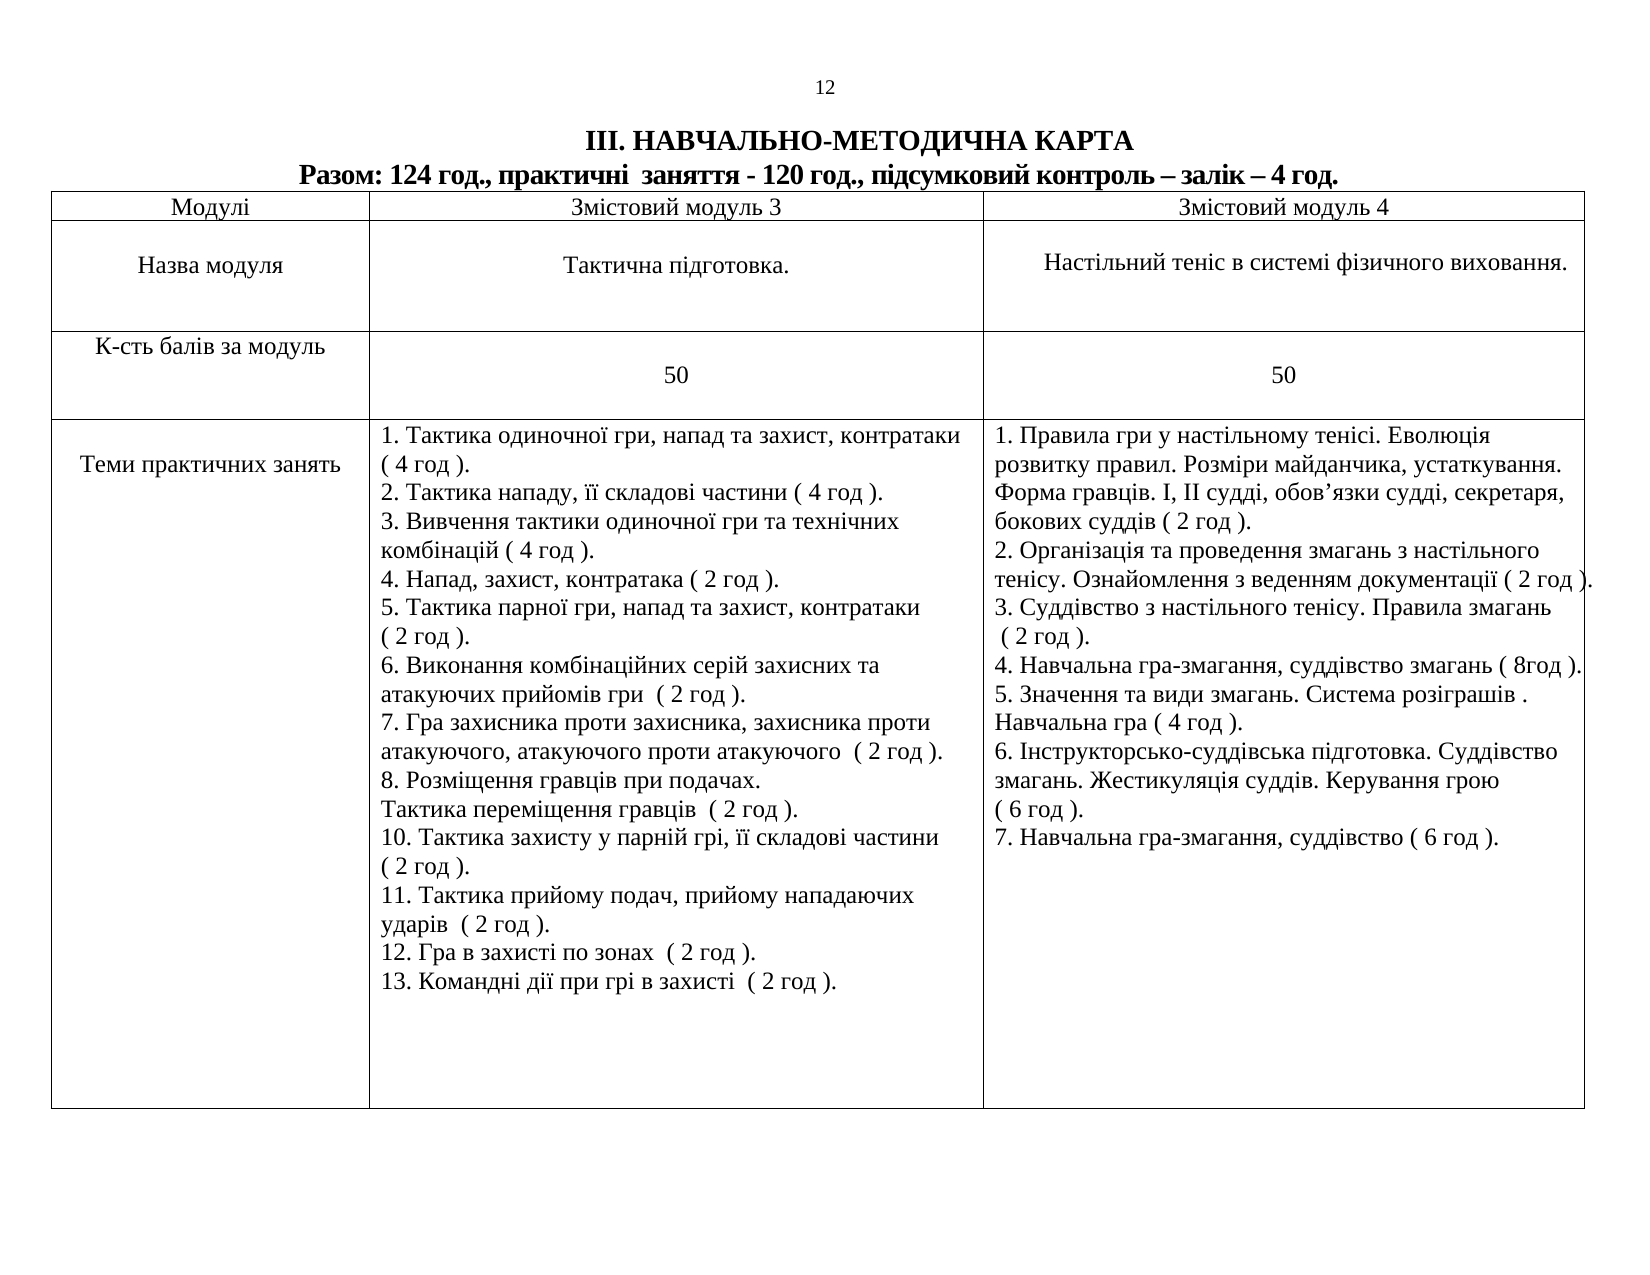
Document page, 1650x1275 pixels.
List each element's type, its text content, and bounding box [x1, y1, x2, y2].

text ІІІ. НАВЧАЛЬНО-МЕТОДИЧНА КАРТА [89, 123, 1561, 157]
table_cell Назва модуля [52, 221, 369, 331]
table_cell Настільний теніс в системі фізичного виховання. [984, 221, 1584, 331]
text Разом: 124 год., практичні заняття - 120 год., підсумковий контроль – залік – 4 год. [89, 157, 1561, 191]
table_cell 50 [984, 332, 1584, 419]
table_cell Теми практичних занять [52, 420, 369, 1108]
table_cell К-сть балів за модуль [52, 332, 369, 419]
table_cell Тактична підготовка. [370, 221, 983, 331]
table_header Модулі [52, 192, 369, 220]
table_cell 1. Тактика одиночної гри, напад та захист, контратаки ( 4 год ). 2. Тактика нападу, її складові частини ( 4 год ). 3. Вивчення тактики одиночної гри та технічних комбінацій ( 4 год ). 4. Напад, захист, контратака ( 2 год ). 5. Тактика парної гри, напад та захист, контратаки ( 2 год ). 6. Виконання комбінаційних серій захисних та атакуючих прийомів гри ( 2 год ). 7. Гра захисника проти захисника, захисника проти атакуючого, атакуючого проти атакуючого ( 2 год ). 8. Розміщення гравців при подачах. Тактика переміщення гравців ( 2 год ). 10. Тактика захисту у парній грі, її складові частини ( 2 год ). 11. Тактика прийому подач, прийому нападаючих ударів ( 2 год ). 12. Гра в захисті по зонах ( 2 год ). 13. Командні дії при грі в захисті ( 2 год ). [370, 420, 983, 1108]
table_cell 50 [370, 332, 983, 419]
table_header Змістовий модуль 4 [984, 192, 1584, 220]
table_header Змістовий модуль 3 [370, 192, 983, 220]
table_cell 1. Правила гри у настільному тенісі. Еволюція розвитку правил. Розміри майданчика, устаткування. Форма гравців. І, ІІ судді, обов’язки судді, секретаря, бокових суддів ( 2 год ). 2. Організація та проведення змагань з настільного тенісу. Ознайомлення з веденням документації ( 2 год ). 3. Суддівство з настільного тенісу. Правила змагань ( 2 год ). 4. Навчальна гра-змагання, суддівство змагань ( 8год ). 5. Значення та види змагань. Система розіграшів . Навчальна гра ( 4 год ). 6. Інструкторсько-суддівська підготовка. Суддівство змагань. Жестикуляція суддів. Керування грою ( 6 год ). 7. Навчальна гра-змагання, суддівство ( 6 год ). [984, 420, 1584, 1108]
